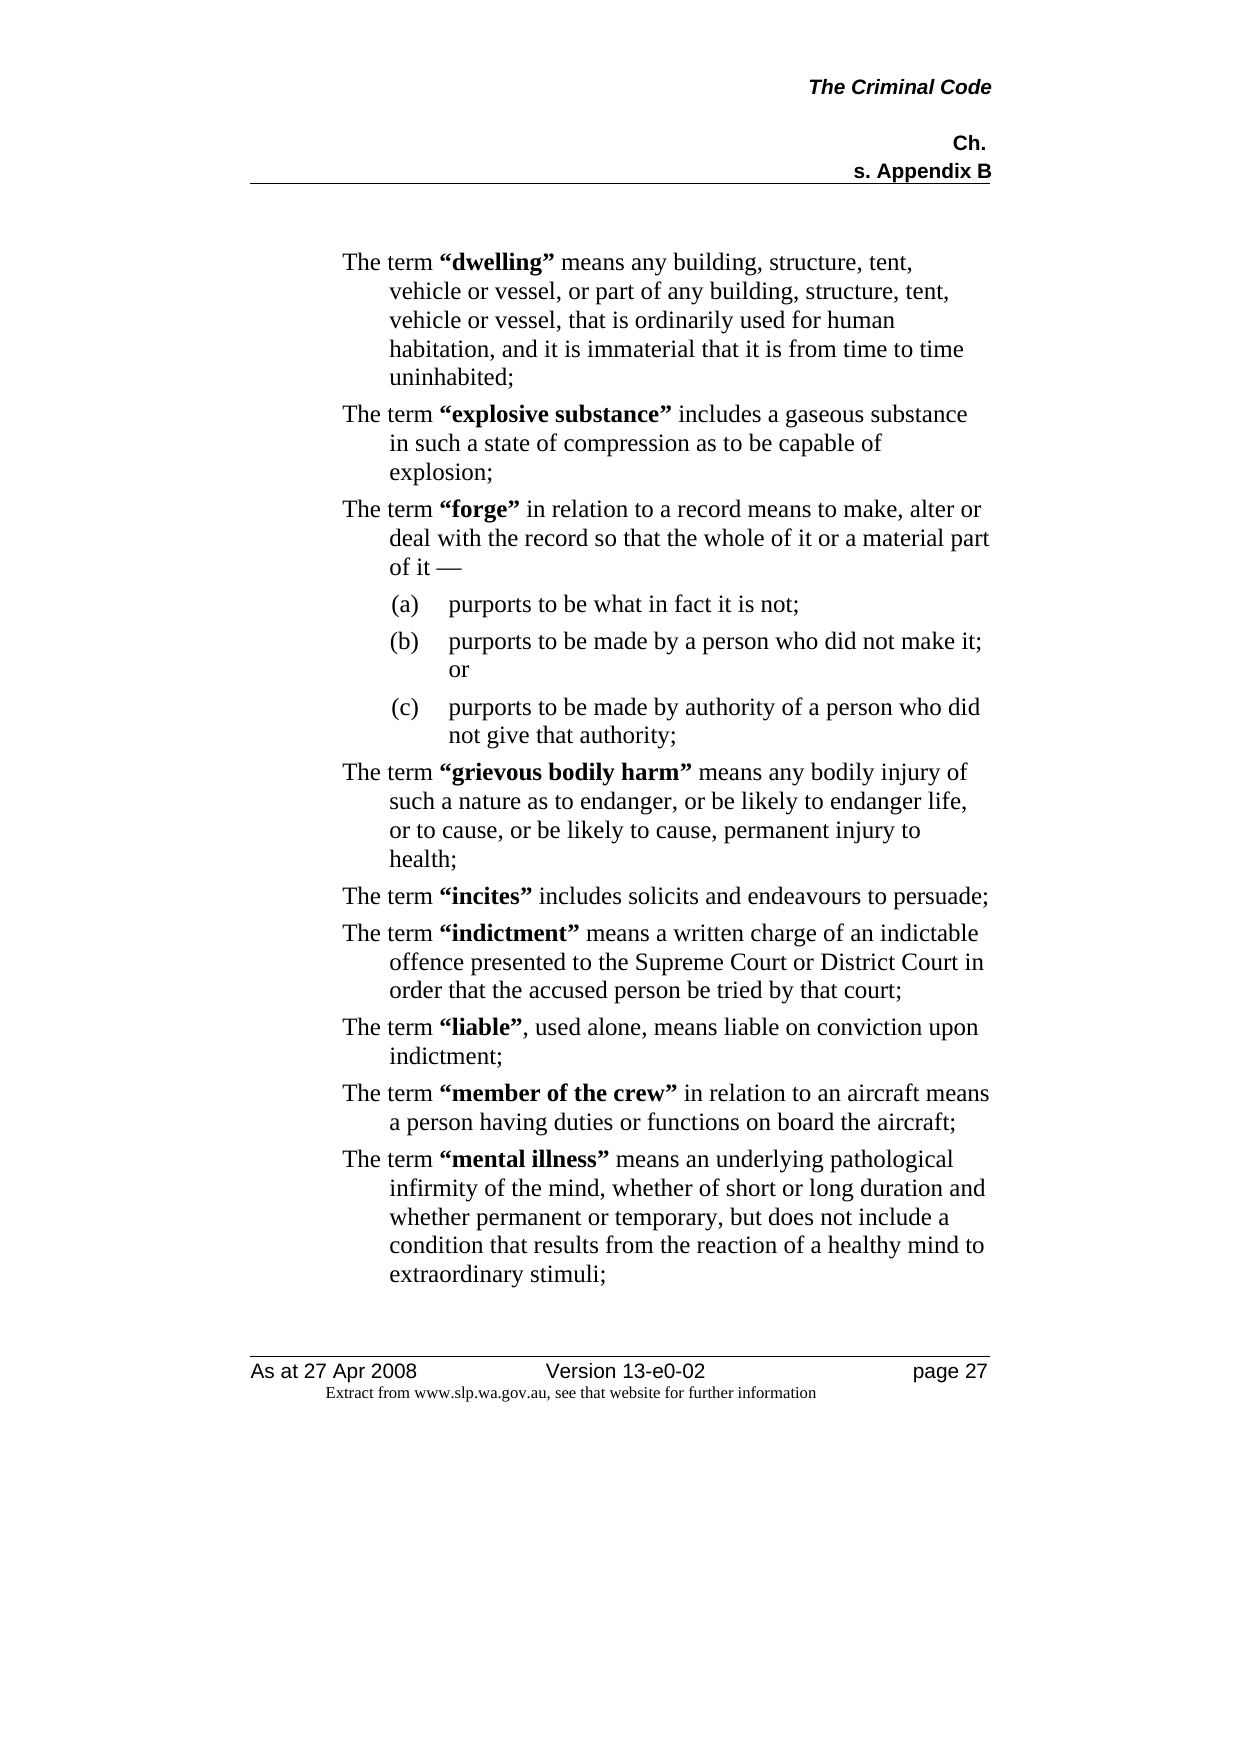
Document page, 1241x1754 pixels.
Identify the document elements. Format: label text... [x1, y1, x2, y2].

text The term “incites” includes solicits and endeavours to persuade; [250, 881, 990, 909]
text (b) purports to be made by a person who did not make it; or [250, 626, 990, 683]
text The term “grievous bodily harm” means any bodily injury of such a nature as to endanger, or be likely to endanger life, or to cause, or be likely to cause, permanent injury to health; [250, 757, 990, 872]
text The term “indictment” means a written charge of an indictable offence presented to the Supreme Court or District Court in order that the accused person be tried by that court; [250, 918, 990, 1004]
text The term “member of the crew” in relation to an aircraft means a person having duties or functions on board the aircraft; [250, 1078, 990, 1136]
text The term “explosive substance” includes a gaseous substance in such a state of compression as to be capable of explosion; [250, 399, 990, 486]
text The term “forge” in relation to a record means to make, alter or deal with the record so that the whole of it or a material part of it — [250, 494, 990, 580]
text The term “dwelling” means any building, structure, tent, vehicle or vessel, or part of any building, structure, tent, vehicle or vessel, that is ordinarily used for human habitation, and it is immaterial that it is from time to time uninhabited; [250, 247, 990, 391]
text (c) purports to be made by authority of a person who did not give that authority; [250, 692, 990, 749]
text The term “mental illness” means an underlying pathological infirmity of the mind, whether of short or long duration and whether permanent or temporary, but does not include a condition that results from the reaction of a healthy mind to extraordinary stimuli; [250, 1144, 990, 1288]
text The term “liable”, used alone, means liable on conviction upon indictment; [250, 1012, 990, 1070]
text (a) purports to be what in fact it is not; [250, 589, 990, 617]
